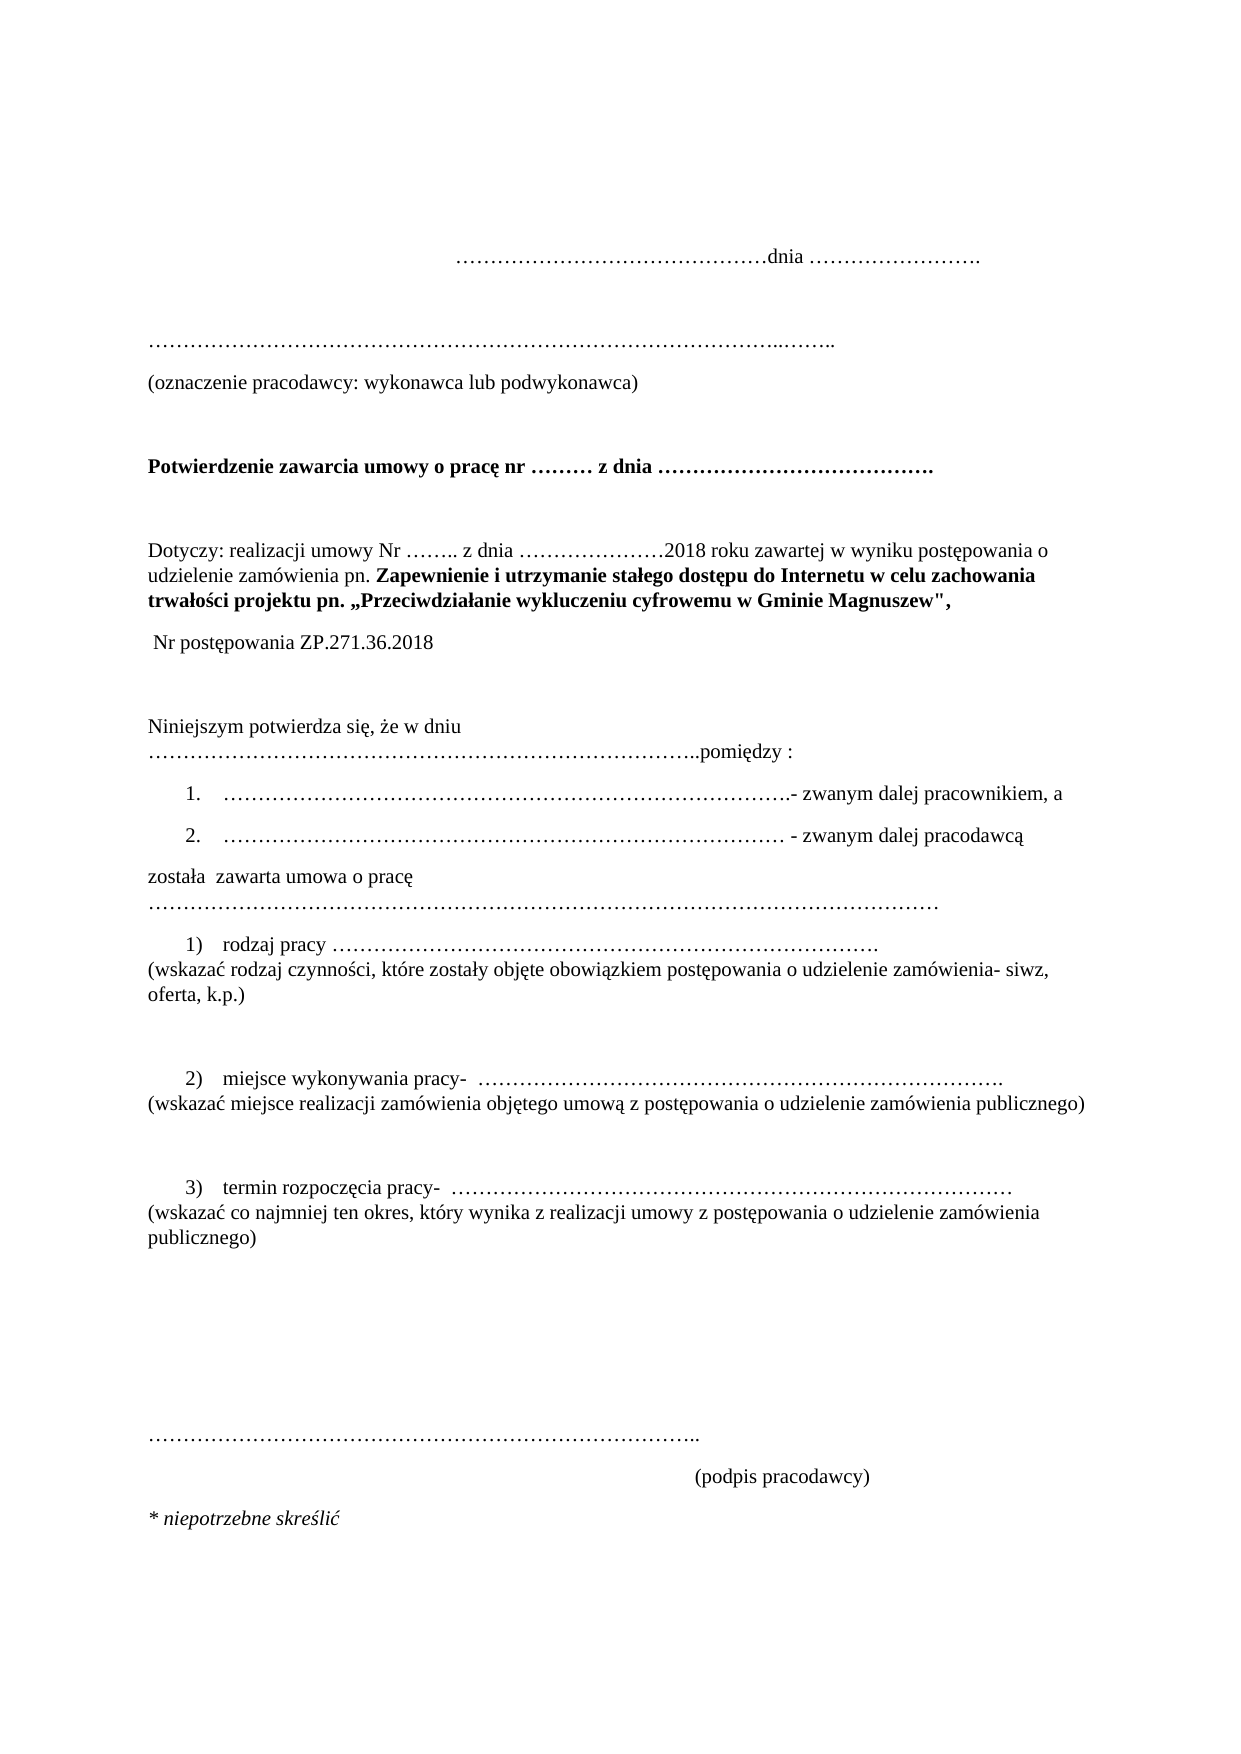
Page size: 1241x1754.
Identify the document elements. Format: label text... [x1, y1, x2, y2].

text (wskazać miejsce realizacji zamówienia objętego umową z postępowania o udzielenie zamówienia publicznego) [148, 1091, 1093, 1115]
text * niepotrzebne skreślić [148, 1506, 1093, 1529]
text została zawarta umowa o pracę …………………………………………………………………………………………………… [148, 864, 1093, 914]
list miejsce wykonywania pracy- …………………………………………………………………. [185, 1066, 1093, 1090]
text Nr postępowania ZP.271.36.2018 [148, 630, 1093, 654]
text (wskazać co najmniej ten okres, który wynika z realizacji umowy z postępowania o udzielenie zamówienia publicznego) [148, 1200, 1093, 1249]
text Potwierdzenie zawarcia umowy o pracę nr ……… z dnia …………………………………. [148, 454, 1093, 478]
text (podpis pracodawcy) [148, 1464, 1093, 1488]
text Dotyczy: realizacji umowy Nr …….. z dnia …………………2018 roku zawartej w wyniku postępowania o udzielenie zamówienia pn. Zapewnienie i utrzymanie stałego dostępu do Internetu w celu zachowania trwałości projektu pn. „Przeciwdziałanie wykluczeniu cyfrowemu w Gminie Magnuszew", [148, 538, 1093, 612]
list ……………………………………………………………………… - zwanym dalej pracodawcą [185, 823, 1093, 847]
list termin rozpoczęcia pracy- ……………………………………………………………………… [185, 1175, 1093, 1199]
list ……………………………………………………………………….- zwanym dalej pracownikiem, a [185, 781, 1093, 805]
text ………………………………………………………………………………..…….. [148, 328, 1093, 352]
text Niniejszym potwierdza się, że w dniu ……………………………………………………………………..pomiędzy : [148, 714, 1093, 763]
text ………………………………………dnia ……………………. [148, 244, 1093, 268]
text (oznaczenie pracodawcy: wykonawca lub podwykonawca) [148, 370, 1093, 394]
text …………………………………………………………………….. [148, 1393, 1093, 1446]
list rodzaj pracy ……………………………………………………………………. [185, 932, 1093, 956]
text (wskazać rodzaj czynności, które zostały objęte obowiązkiem postępowania o udzielenie zamówienia- siwz, oferta, k.p.) [148, 957, 1093, 1006]
